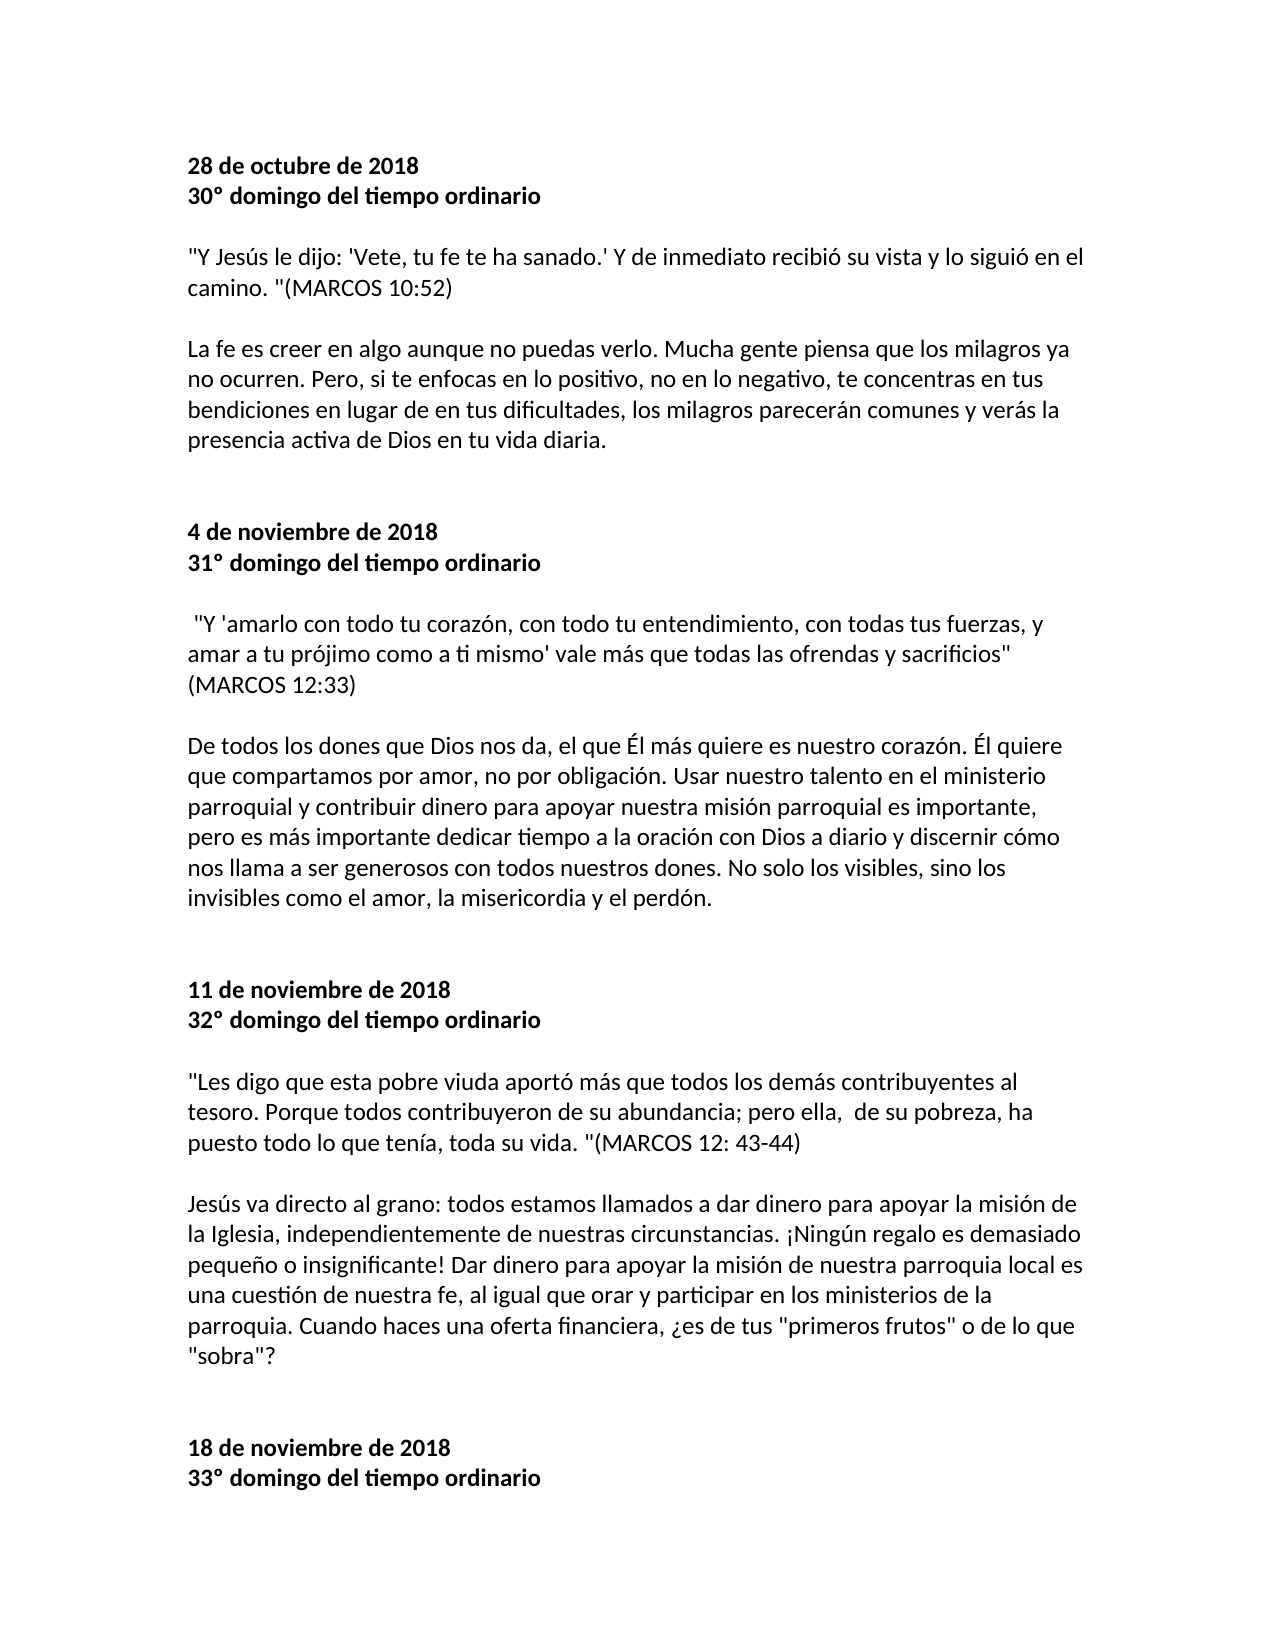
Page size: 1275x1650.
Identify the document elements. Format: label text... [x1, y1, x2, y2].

text "Y Jesús le dijo: 'Vete, tu fe te ha sanado.' Y de inmediato recibió su vista y lo siguió en el camino. "(MARCOS 10:52) [187, 242, 1087, 303]
text 18 de noviembre de 2018 [187, 1432, 1087, 1462]
text La fe es creer en algo aunque no puedas verlo. Mucha gente piensa que los milagros ya no ocurren. Pero, si te enfocas en lo positivo, no en lo negativo, te concentras en tus bendiciones en lugar de en tus dificultades, los milagros parecerán comunes y verás la presencia activa de Dios en tu vida diaria. [187, 333, 1087, 455]
text 28 de octubre de 2018 [187, 150, 1087, 181]
text 33º domingo del tiempo ordinario [187, 1462, 1087, 1493]
text 32º domingo del tiempo ordinario [187, 1004, 1087, 1035]
text 11 de noviembre de 2018 [187, 974, 1087, 1004]
text Jesús va directo al grano: todos estamos llamados a dar dinero para apoyar la misión de la Iglesia, independientemente de nuestras circunstancias. ¡Ningún regalo es demasiado pequeño o insignificante! Dar dinero para apoyar la misión de nuestra parroquia local es una cuestión de nuestra fe, al igual que orar y participar en los ministerios de la parroquia. Cuando haces una oferta financiera, ¿es de tus "primeros frutos" o de lo que "sobra"? [187, 1188, 1087, 1371]
text "Les digo que esta pobre viuda aportó más que todos los demás contribuyentes al tesoro. Porque todos contribuyeron de su abundancia; pero ella, de su pobreza, ha puesto todo lo que tenía, toda su vida. "(MARCOS 12: 43-44) [187, 1066, 1087, 1157]
text De todos los dones que Dios nos da, el que Él más quiere es nuestro corazón. Él quiere que compartamos por amor, no por obligación. Usar nuestro talento en el ministerio parroquial y contribuir dinero para apoyar nuestra misión parroquial es importante, pero es más importante dedicar tiempo a la oración con Dios a diario y discernir cómo nos llama a ser generosos con todos nuestros dones. No solo los visibles, sino los invisibles como el amor, la misericordia y el perdón. [187, 730, 1087, 913]
text 31º domingo del tiempo ordinario [187, 547, 1087, 577]
text 4 de noviembre de 2018 [187, 516, 1087, 547]
text "Y 'amarlo con todo tu corazón, con todo tu entendimiento, con todas tus fuerzas, y amar a tu prójimo como a ti mismo' vale más que todas las ofrendas y sacrificios" (MARCOS 12:33) [187, 608, 1087, 699]
text 30º domingo del tiempo ordinario [187, 181, 1087, 211]
